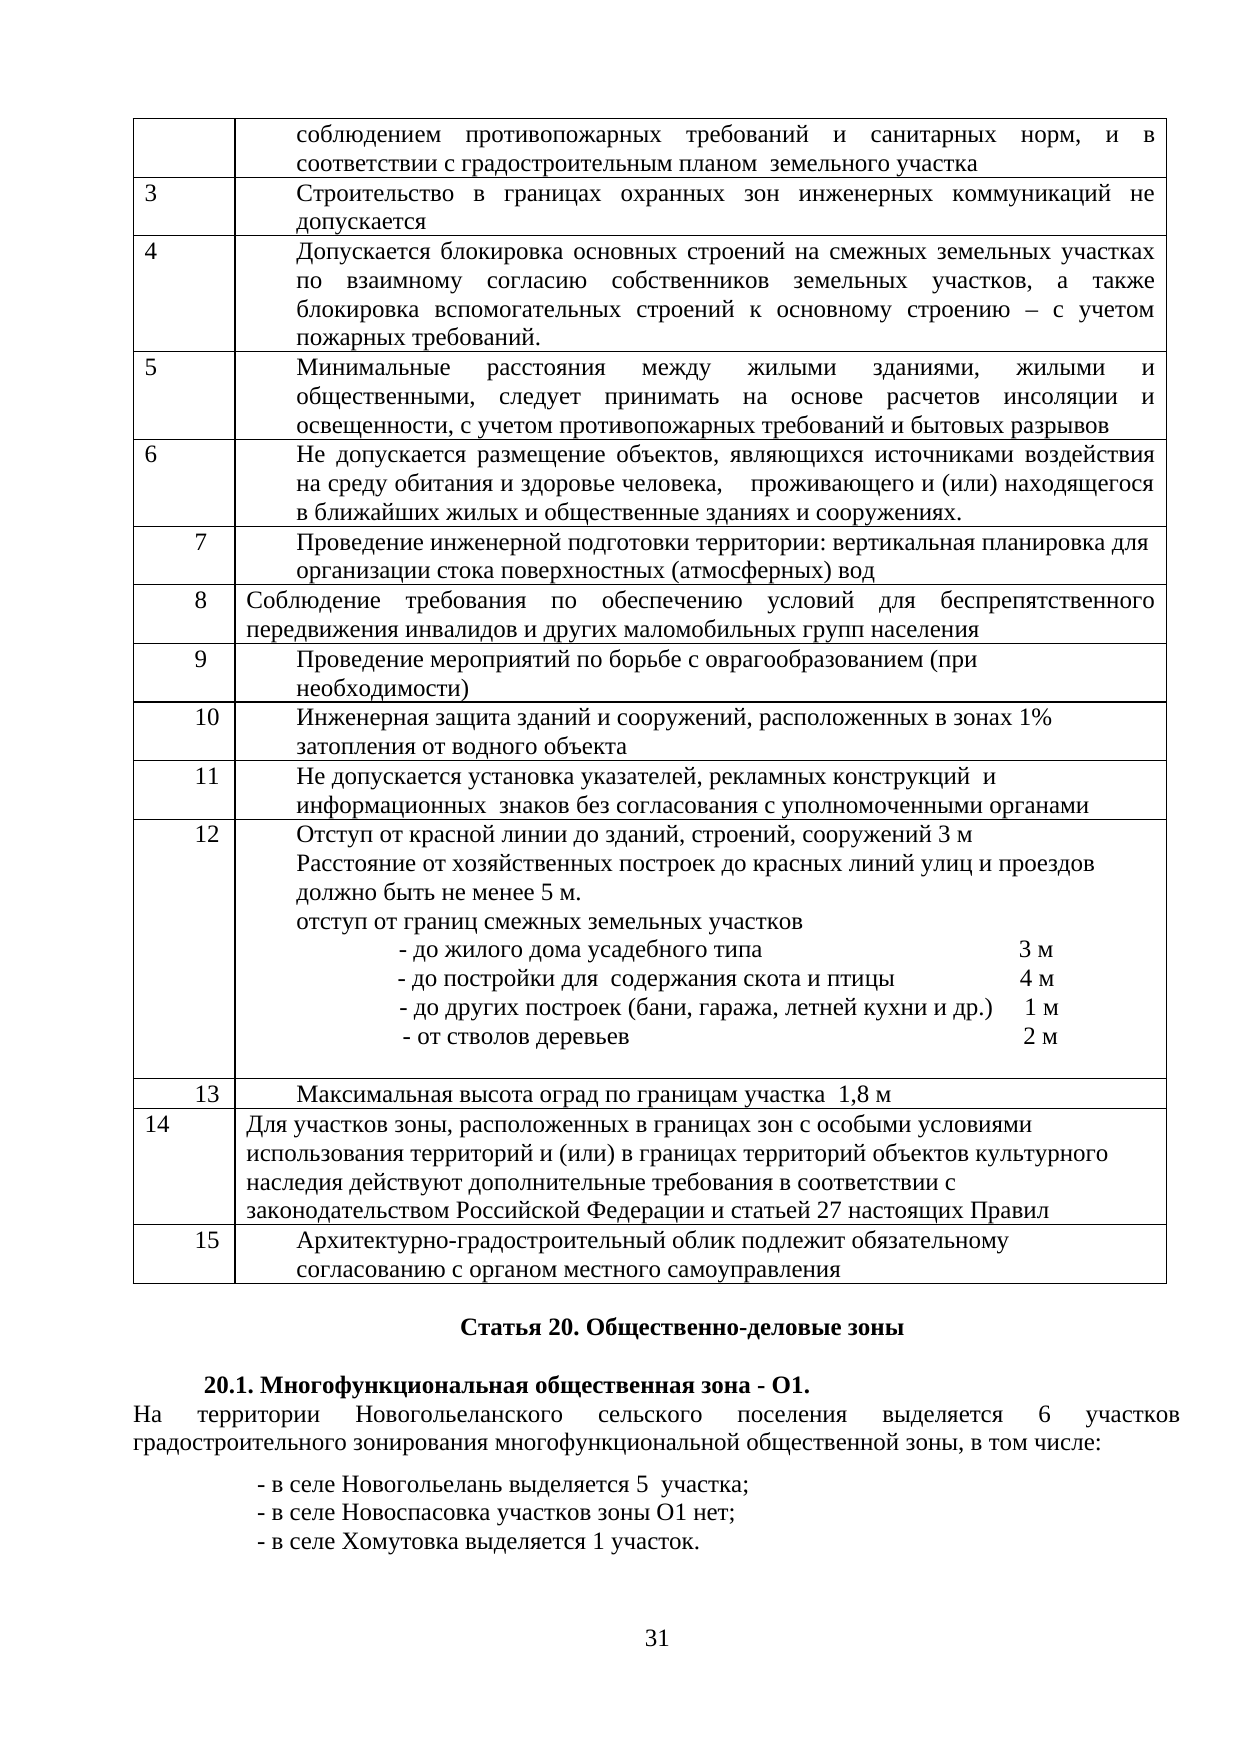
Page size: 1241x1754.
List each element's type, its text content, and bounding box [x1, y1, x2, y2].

table_cell 4 [134, 236, 234, 351]
table_cell 9 [134, 644, 234, 701]
table_cell Строительство в границах охранных зон инженерных коммуникаций не допускается [236, 178, 1166, 235]
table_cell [236, 119, 1166, 177]
table_cell 3 [134, 178, 234, 235]
table_cell 5 [134, 352, 234, 438]
table_cell Не допускается установка указателей, рекламных конструкций и информационных знаков без согласования с уполномоченными органами [236, 761, 1166, 818]
table_cell Архитектурно-градостроительный облик подлежит обязательному согласованию с органом местного самоуправления [236, 1225, 1166, 1283]
text 20.1. Многофункциональная общественная зона - О1. [204, 1370, 1181, 1399]
table_cell 2 [134, 119, 234, 177]
table_cell Отступ от красной линии до зданий, строений, сооружений 3 м Расстояние от хозяйственных построек до красных линий улиц и проездов должно быть не менее 5 м. отступ от границ смежных земельных участков - до жилого дома усадебного типа 3 м - до постройки для содержания скота и птицы 4 м - до других построек (бани, гаража, летней кухни и др.) 1 м - от стволов деревьев 2 м [236, 820, 1166, 1078]
table_cell 15 [134, 1225, 234, 1283]
table_cell 8 [134, 585, 234, 643]
table_cell 12 [134, 820, 234, 1078]
table_cell 7 [134, 527, 234, 584]
table_cell Проведение инженерной подготовки территории: вертикальная планировка для организации стока поверхностных (атмосферных) вод [236, 527, 1166, 584]
text - в селе Хомутовка выделяется 1 участок. [183, 1526, 1181, 1555]
table_cell Допускается блокировка основных строений на смежных земельных участках по взаимному согласию собственников земельных участков, а также блокировка вспомогательных строений к основному строению – с учетом пожарных требований. [236, 236, 1166, 351]
text Статья 20. Общественно-деловые зоны [183, 1312, 1181, 1341]
table_cell Не допускается размещение объектов, являющихся источниками воздействия на среду обитания и здоровье человека, проживающего и (или) находящегося в ближайших жилых и общественные зданиях и сооружениях. [236, 440, 1166, 526]
table_cell 14 [134, 1109, 234, 1224]
table_cell 13 [134, 1079, 234, 1108]
table_cell Максимальная высота оград по границам участка 1,8 м [236, 1079, 1166, 1108]
text - в селе Новогольелань выделяется 5 участка; [183, 1469, 1181, 1497]
table_cell 11 [134, 761, 234, 818]
text - в селе Новоспасовка участков зоны О1 нет; [183, 1497, 1181, 1526]
text На территории Новогольеланского сельского поселения выделяется 6 участков градостроительного зонирования многофункциональной общественной зоны, в том числе: [133, 1399, 1181, 1456]
table_cell Инженерная защита зданий и сооружений, расположенных в зонах 1% затопления от водного объекта [236, 703, 1166, 760]
table_cell Минимальные расстояния между жилыми зданиями, жилыми и общественными, следует принимать на основе расчетов инсоляции и освещенности, с учетом противопожарных требований и бытовых разрывов [236, 352, 1166, 438]
table_cell Проведение мероприятий по борьбе с оврагообразованием (при необходимости) [236, 644, 1166, 701]
table_cell Соблюдение требования по обеспечению условий для беспрепятственного передвижения инвалидов и других маломобильных групп населения [236, 585, 1166, 643]
table_cell Для участков зоны, расположенных в границах зон с особыми условиями использования территорий и (или) в границах территорий объектов культурного наследия действуют дополнительные требования в соответствии с законодательством Российской Федерации и статьей 27 настоящих Правил [236, 1109, 1166, 1224]
table_cell 6 [134, 440, 234, 526]
table_cell 10 [134, 703, 234, 760]
